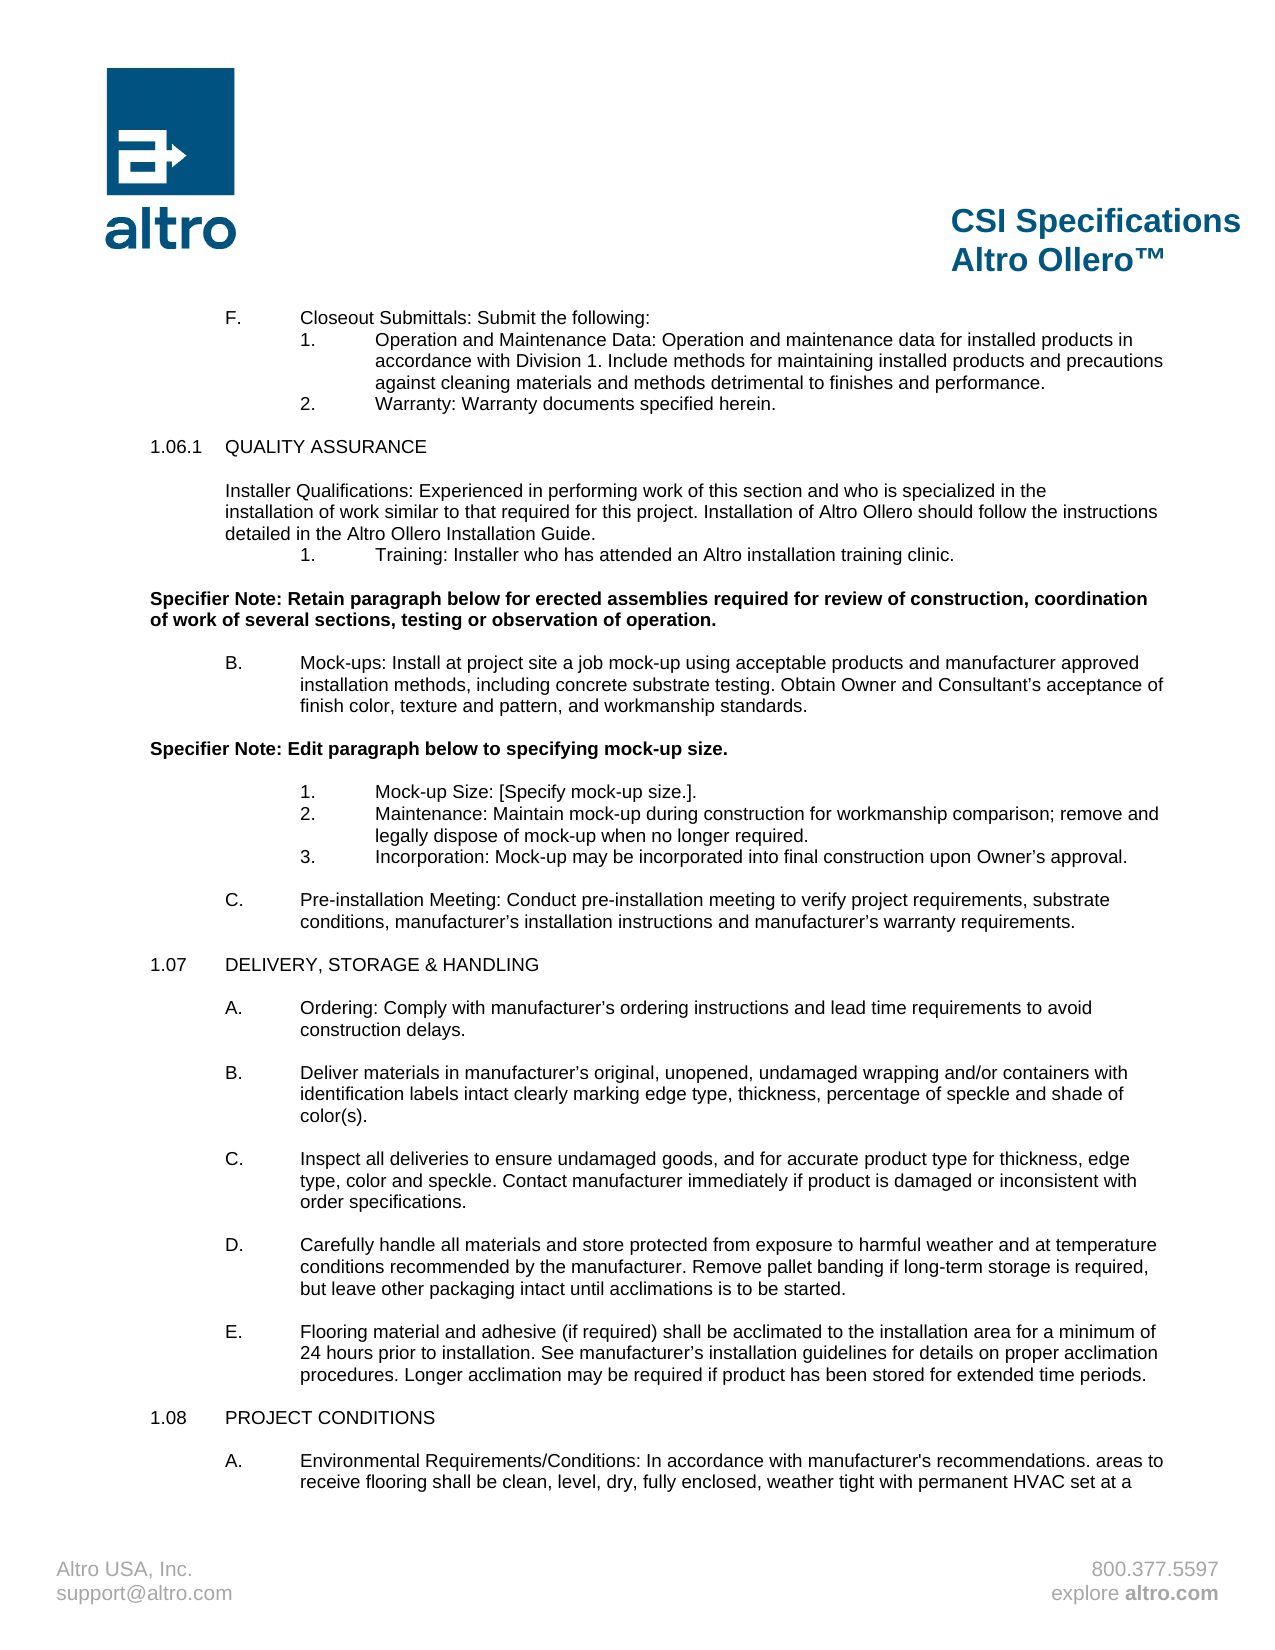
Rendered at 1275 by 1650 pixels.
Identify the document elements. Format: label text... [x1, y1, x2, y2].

text A. Ordering: Comply with manufacturer’s ordering instructions and lead time requirements to avoid construction delays. [225, 997, 1167, 1040]
text 1.08 PROJECT CONDITIONS [150, 1407, 1167, 1428]
text C. Pre-installation Meeting: Conduct pre-installation meeting to verify project requirements, substrate conditions, manufacturer’s installation instructions and manufacturer’s warranty requirements. [225, 889, 1167, 932]
text B. Mock-ups: Install at project site a job mock-up using acceptable products and manufacturer approved installation methods, including concrete substrate testing. Obtain Owner and Consultant’s acceptance of finish color, texture and pattern, and workmanship standards. [225, 652, 1167, 717]
text 2. Warranty: Warranty documents specified herein. [300, 393, 1167, 415]
text D. Carefully handle all materials and store protected from exposure to harmful weather and at temperature conditions recommended by the manufacturer. Remove pallet banding if long-term storage is required, but leave other packaging intact until acclimations is to be started. [225, 1234, 1167, 1299]
text 1.07 DELIVERY, STORAGE & HANDLING [150, 954, 1167, 975]
text installation of work similar to that required for this project. Installation of Altro Ollero should follow the instructions detailed in the Altro Ollero Installation Guide. [225, 501, 1167, 544]
text 2. Maintenance: Maintain mock-up during construction for workmanship comparison; remove and legally dispose of mock-up when no longer required. [300, 803, 1167, 846]
text F. Closeout Submittals: Submit the following: [225, 307, 1167, 328]
text Installer Qualifications: Experienced in performing work of this section and who is specialized in the [150, 479, 1167, 501]
text C. Inspect all deliveries to ensure undamaged goods, and for accurate product type for thickness, edge type, color and speckle. Contact manufacturer immediately if product is damaged or inconsistent with order specifications. [225, 1148, 1167, 1213]
text 1. Mock-up Size: [Specify mock-up size.]. [300, 781, 1167, 803]
text Specifier Note: Retain paragraph below for erected assemblies required for review of construction, coordination of work of several sections, testing or observation of operation. [150, 587, 1167, 630]
text 1. Training: Installer who has attended an Altro installation training clinic. [300, 544, 1167, 566]
text Specifier Note: Edit paragraph below to specifying mock-up size. [150, 738, 1167, 760]
text E. Flooring material and adhesive (if required) shall be acclimated to the installation area for a minimum of 24 hours prior to installation. See manufacturer’s installation guidelines for details on proper acclimation procedures. Longer acclimation may be required if product has been stored for extended time periods. [225, 1320, 1167, 1385]
text 1. Operation and Maintenance Data: Operation and maintenance data for installed products in accordance with Division 1. Include methods for maintaining installed products and precautions against cleaning materials and methods detrimental to finishes and performance. [300, 328, 1167, 393]
text B. Deliver materials in manufacturer’s original, unopened, undamaged wrapping and/or containers with identification labels intact clearly marking edge type, thickness, percentage of speckle and shade of color(s). [225, 1062, 1167, 1126]
text 3. Incorporation: Mock-up may be incorporated into final construction upon Owner’s approval. [300, 846, 1167, 868]
list QUALITY ASSURANCE [150, 436, 1167, 458]
picture [76, 37, 265, 279]
